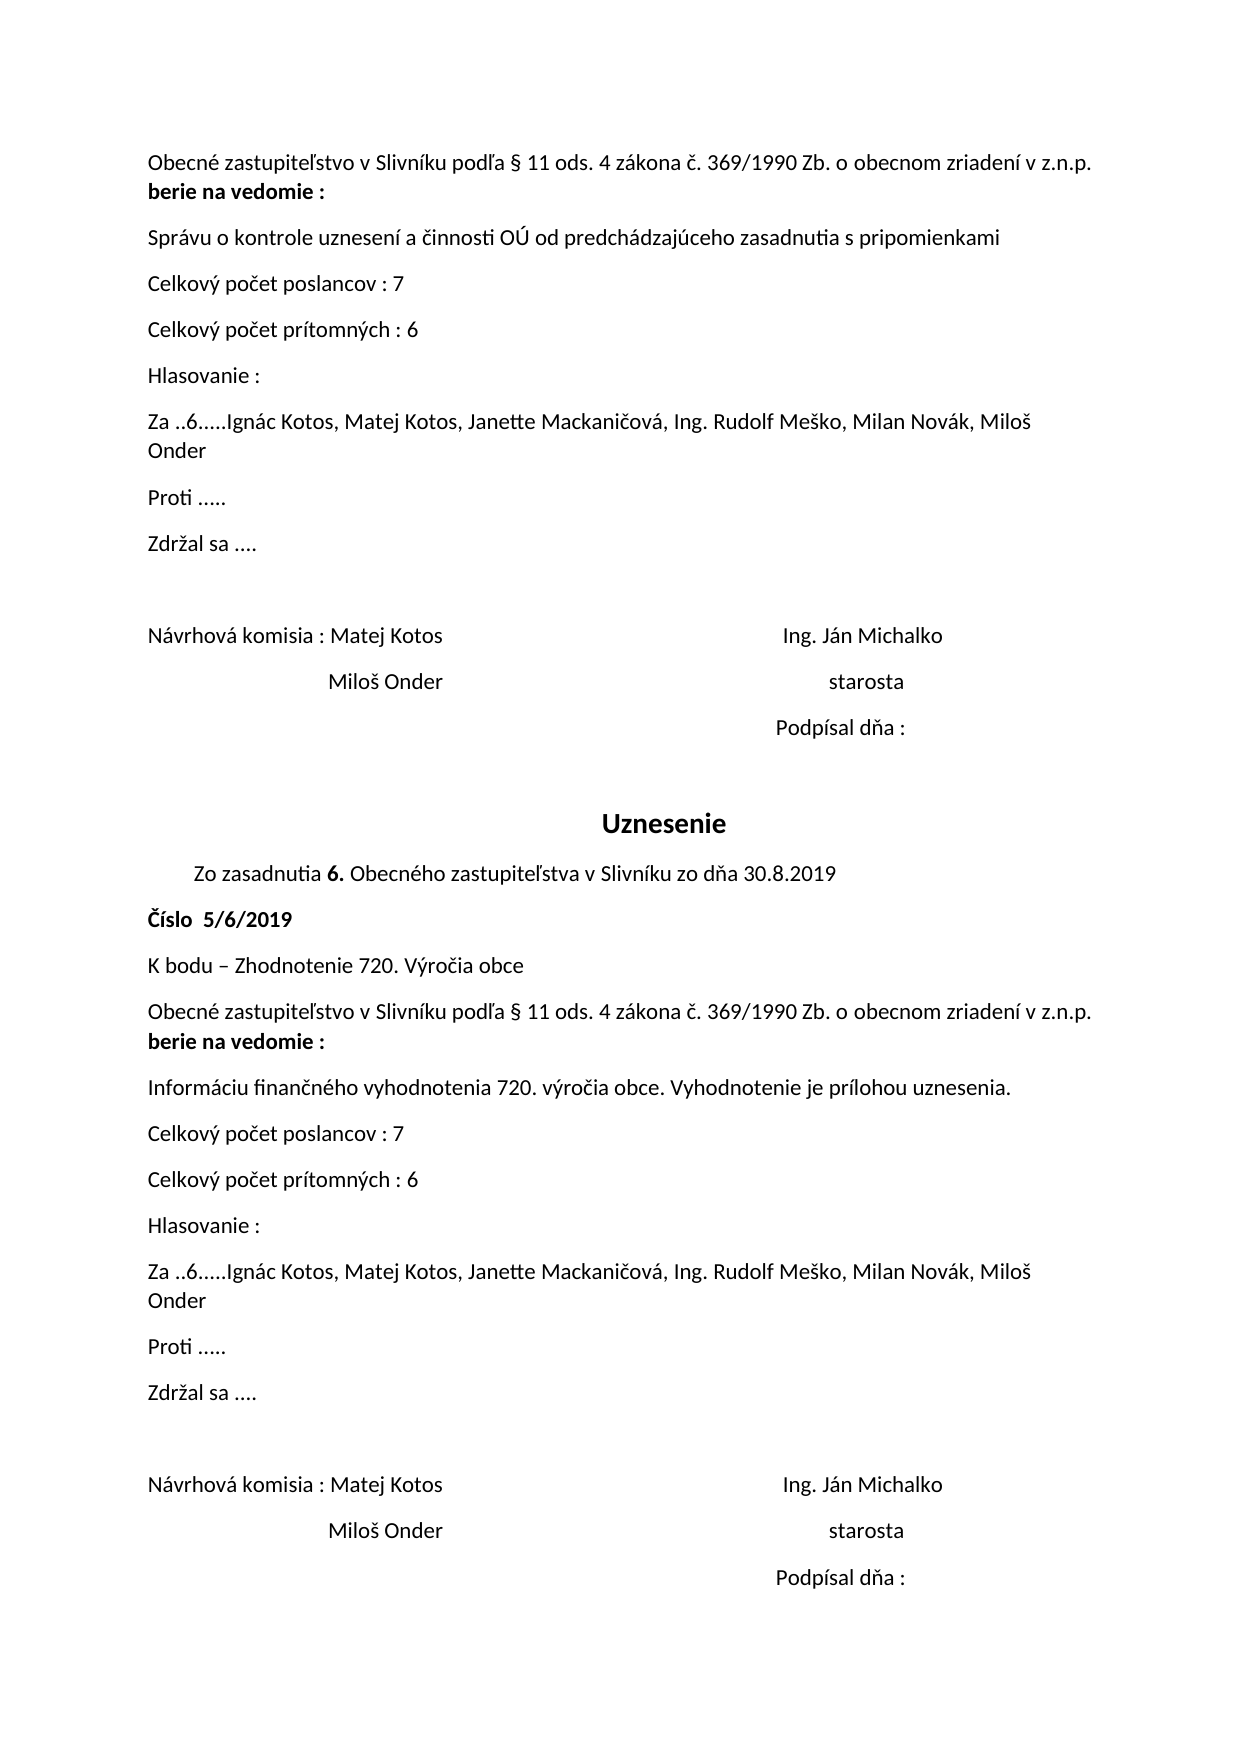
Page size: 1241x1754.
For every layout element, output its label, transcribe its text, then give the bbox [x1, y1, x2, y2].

text Návrhová komisia : Matej Kotos Ing. Ján Michalko [148, 621, 1093, 649]
text Číslo 5/6/2019 [148, 905, 1093, 933]
text Uznesenie [148, 805, 1093, 841]
text Za ..6.....Ignác Kotos, Matej Kotos, Janette Mackaničová, Ing. Rudolf Meško, Milan Novák, Miloš Onder [148, 407, 1093, 464]
text Hlasovanie : [148, 1211, 1093, 1239]
text Podpísal dňa : [148, 1563, 1093, 1591]
text Informáciu finančného vyhodnotenia 720. výročia obce. Vyhodnotenie je prílohou uznesenia. [148, 1073, 1093, 1101]
text Proti ..... [148, 483, 1093, 511]
text Miloš Onder starosta [148, 667, 1093, 695]
text Zo zasadnutia 6. Obecného zastupiteľstva v Slivníku zo dňa 30.8.2019 [148, 859, 1093, 887]
text Celkový počet prítomných : 6 [148, 1165, 1093, 1193]
text Celkový počet prítomných : 6 [148, 315, 1093, 343]
text Celkový počet poslancov : 7 [148, 1119, 1093, 1147]
text Správu o kontrole uznesení a činnosti OÚ od predchádzajúceho zasadnutia s pripomienkami [148, 223, 1093, 251]
text Celkový počet poslancov : 7 [148, 269, 1093, 297]
text Obecné zastupiteľstvo v Slivníku podľa § 11 ods. 4 zákona č. 369/1990 Zb. o obecnom zriadení v z.n.p. berie na vedomie : [148, 997, 1093, 1055]
text Miloš Onder starosta [148, 1517, 1093, 1545]
text Podpísal dňa : [148, 713, 1093, 741]
text Proti ..... [148, 1332, 1093, 1361]
text K bodu – Zhodnotenie 720. Výročia obce [148, 951, 1093, 979]
text Zdržal sa .... [148, 1378, 1093, 1407]
text Za ..6.....Ignác Kotos, Matej Kotos, Janette Mackaničová, Ing. Rudolf Meško, Milan Novák, Miloš Onder [148, 1257, 1093, 1314]
text Zdržal sa .... [148, 529, 1093, 557]
text Návrhová komisia : Matej Kotos Ing. Ján Michalko [148, 1471, 1093, 1499]
text Obecné zastupiteľstvo v Slivníku podľa § 11 ods. 4 zákona č. 369/1990 Zb. o obecnom zriadení v z.n.p. berie na vedomie : [148, 148, 1093, 205]
text Hlasovanie : [148, 361, 1093, 389]
